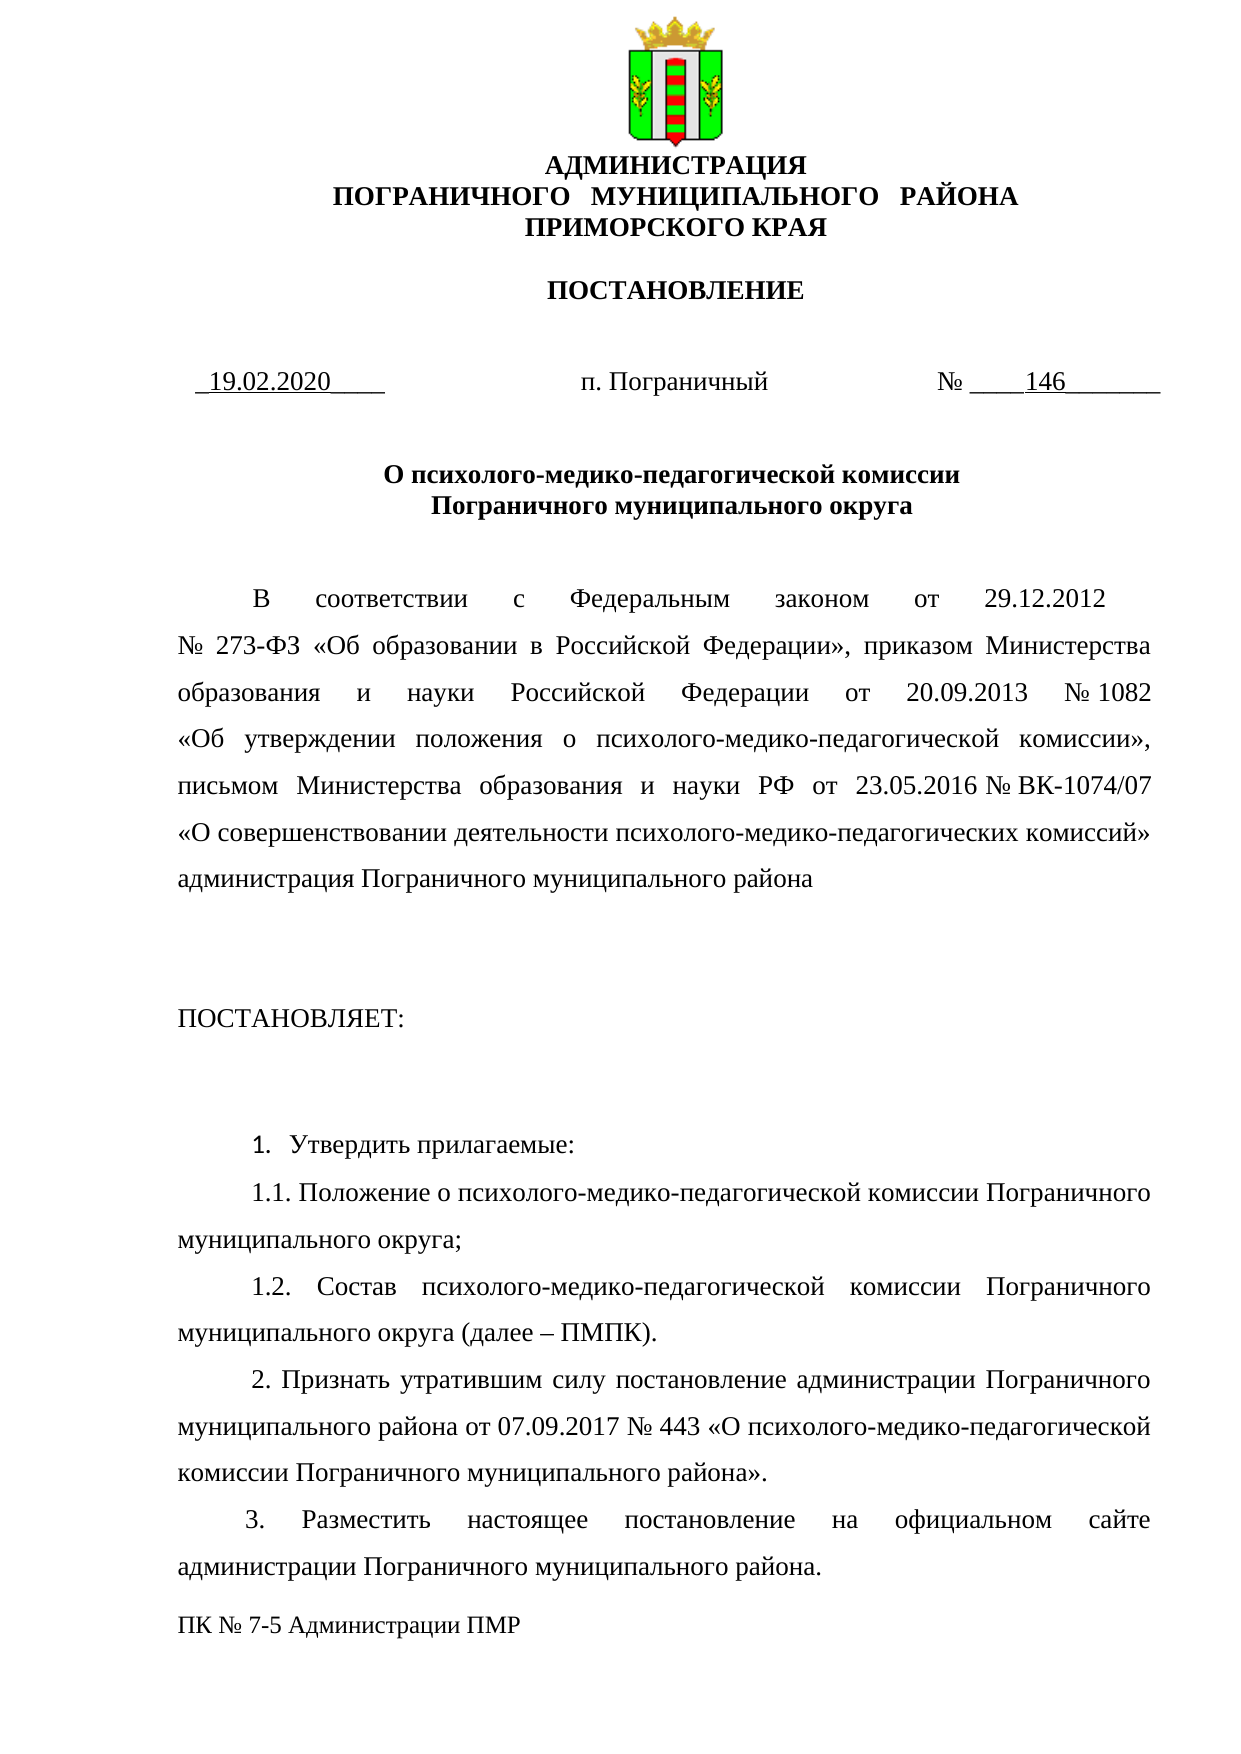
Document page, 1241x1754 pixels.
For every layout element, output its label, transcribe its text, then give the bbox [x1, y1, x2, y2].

text Пограничного муниципального округа [251, 489, 1093, 520]
text 1.1. Положение о психолого-медико-педагогической комиссии Пограничного муниципального округа; [177, 1177, 1152, 1254]
text О психолого-медико-педагогической комиссии [251, 458, 1093, 489]
text ПОСТАНОВЛЯЕТ: [177, 1002, 1152, 1034]
list Утвердить прилагаемые: [251, 1127, 1152, 1160]
picture [626, 14, 725, 150]
text 3. Разместить настоящее постановление на официальном сайте администрации Пограничного муниципального района. [177, 1503, 1152, 1581]
table_header АДМИНИСТРАЦИЯ ПОГРАНИЧНОГО МУНИЦИПАЛЬНОГО РАЙОНА ПРИМОРСКОГО КРАЯ ПОСТАНОВЛЕНИЕ _19.02.2020____ п. Пограничный № ____146_______ [177, 15, 1174, 458]
text 1.2. Состав психолого-медико-педагогической комиссии Пограничного муниципального округа (далее – ПМПК). [177, 1270, 1152, 1348]
text 2. Признать утратившим силу постановление администрации Пограничного муниципального района от 07.09.2017 № 443 «О психолого-медико-педагогической комиссии Пограничного муниципального района». [177, 1363, 1152, 1488]
text В соответствии с Федеральным законом от 29.12.2012 № 273-ФЗ «Об образовании в Российской Федерации», приказом Министерства образования и науки Российской Федерации от 20.09.2013 № 1082 «Об утверждении положения о психолого-медико-педагогической комиссии», письмом Министерства образования и науки РФ от 23.05.2016 № ВК-1074/07 «О совершенствовании деятельности психолого-медико-педагогических комиссий» администрация Пограничного муниципального района [177, 582, 1152, 894]
